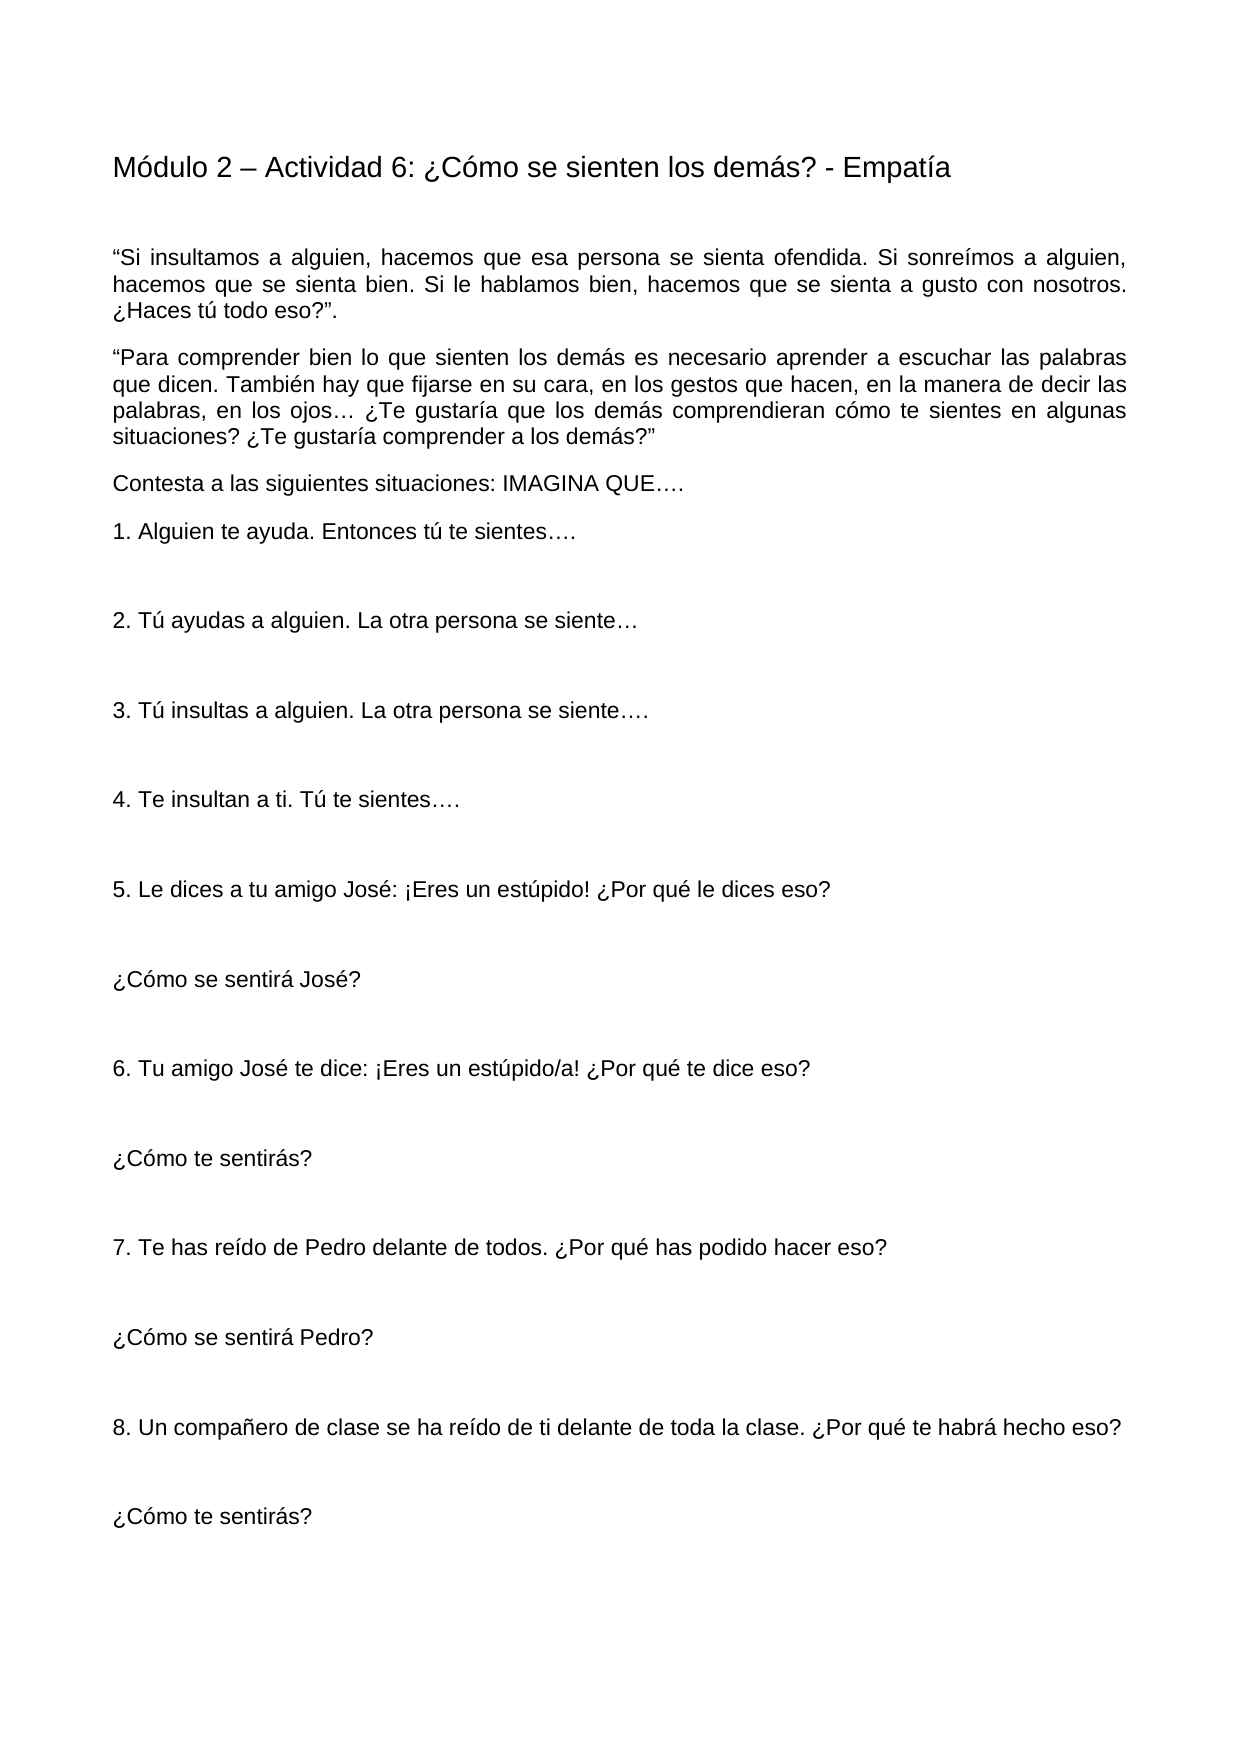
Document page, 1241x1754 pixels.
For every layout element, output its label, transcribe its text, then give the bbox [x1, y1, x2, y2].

text 3. Tú insultas a alguien. La otra persona se siente…. [112, 697, 1128, 723]
text 1. Alguien te ayuda. Entonces tú te sientes…. [112, 518, 1128, 544]
text “Para comprender bien lo que sienten los demás es necesario aprender a escuchar las palabras que dicen. También hay que fijarse en su cara, en los gestos que hacen, en la manera de decir las palabras, en los ojos… ¿Te gustaría que los demás comprendieran cómo te sientes en algunas situaciones? ¿Te gustaría comprender a los demás?” [112, 344, 1128, 449]
text Módulo 2 – Actividad 6: ¿Cómo se sienten los demás? - Empatía [112, 150, 1128, 183]
text “Si insultamos a alguien, hacemos que esa persona se sienta ofendida. Si sonreímos a alguien, hacemos que se sienta bien. Si le hablamos bien, hacemos que se sienta a gusto con nosotros. ¿Haces tú todo eso?”. [112, 244, 1128, 323]
text ¿Cómo te sentirás? [112, 1503, 1128, 1529]
text 7. Te has reído de Pedro delante de todos. ¿Por qué has podido hacer eso? [112, 1234, 1128, 1261]
text ¿Cómo te sentirás? [112, 1145, 1128, 1171]
text 8. Un compañero de clase se ha reído de ti delante de toda la clase. ¿Por qué te habrá hecho eso? [112, 1413, 1128, 1440]
text ¿Cómo se sentirá Pedro? [112, 1324, 1128, 1350]
text Contesta a las siguientes situaciones: IMAGINA QUE…. [112, 470, 1128, 497]
text 6. Tu amigo José te dice: ¡Eres un estúpido/a! ¿Por qué te dice eso? [112, 1055, 1128, 1081]
text 4. Te insultan a ti. Tú te sientes…. [112, 786, 1128, 813]
text 2. Tú ayudas a alguien. La otra persona se siente… [112, 607, 1128, 633]
text ¿Cómo se sentirá José? [112, 966, 1128, 992]
text 5. Le dices a tu amigo José: ¡Eres un estúpido! ¿Por qué le dices eso? [112, 876, 1128, 902]
